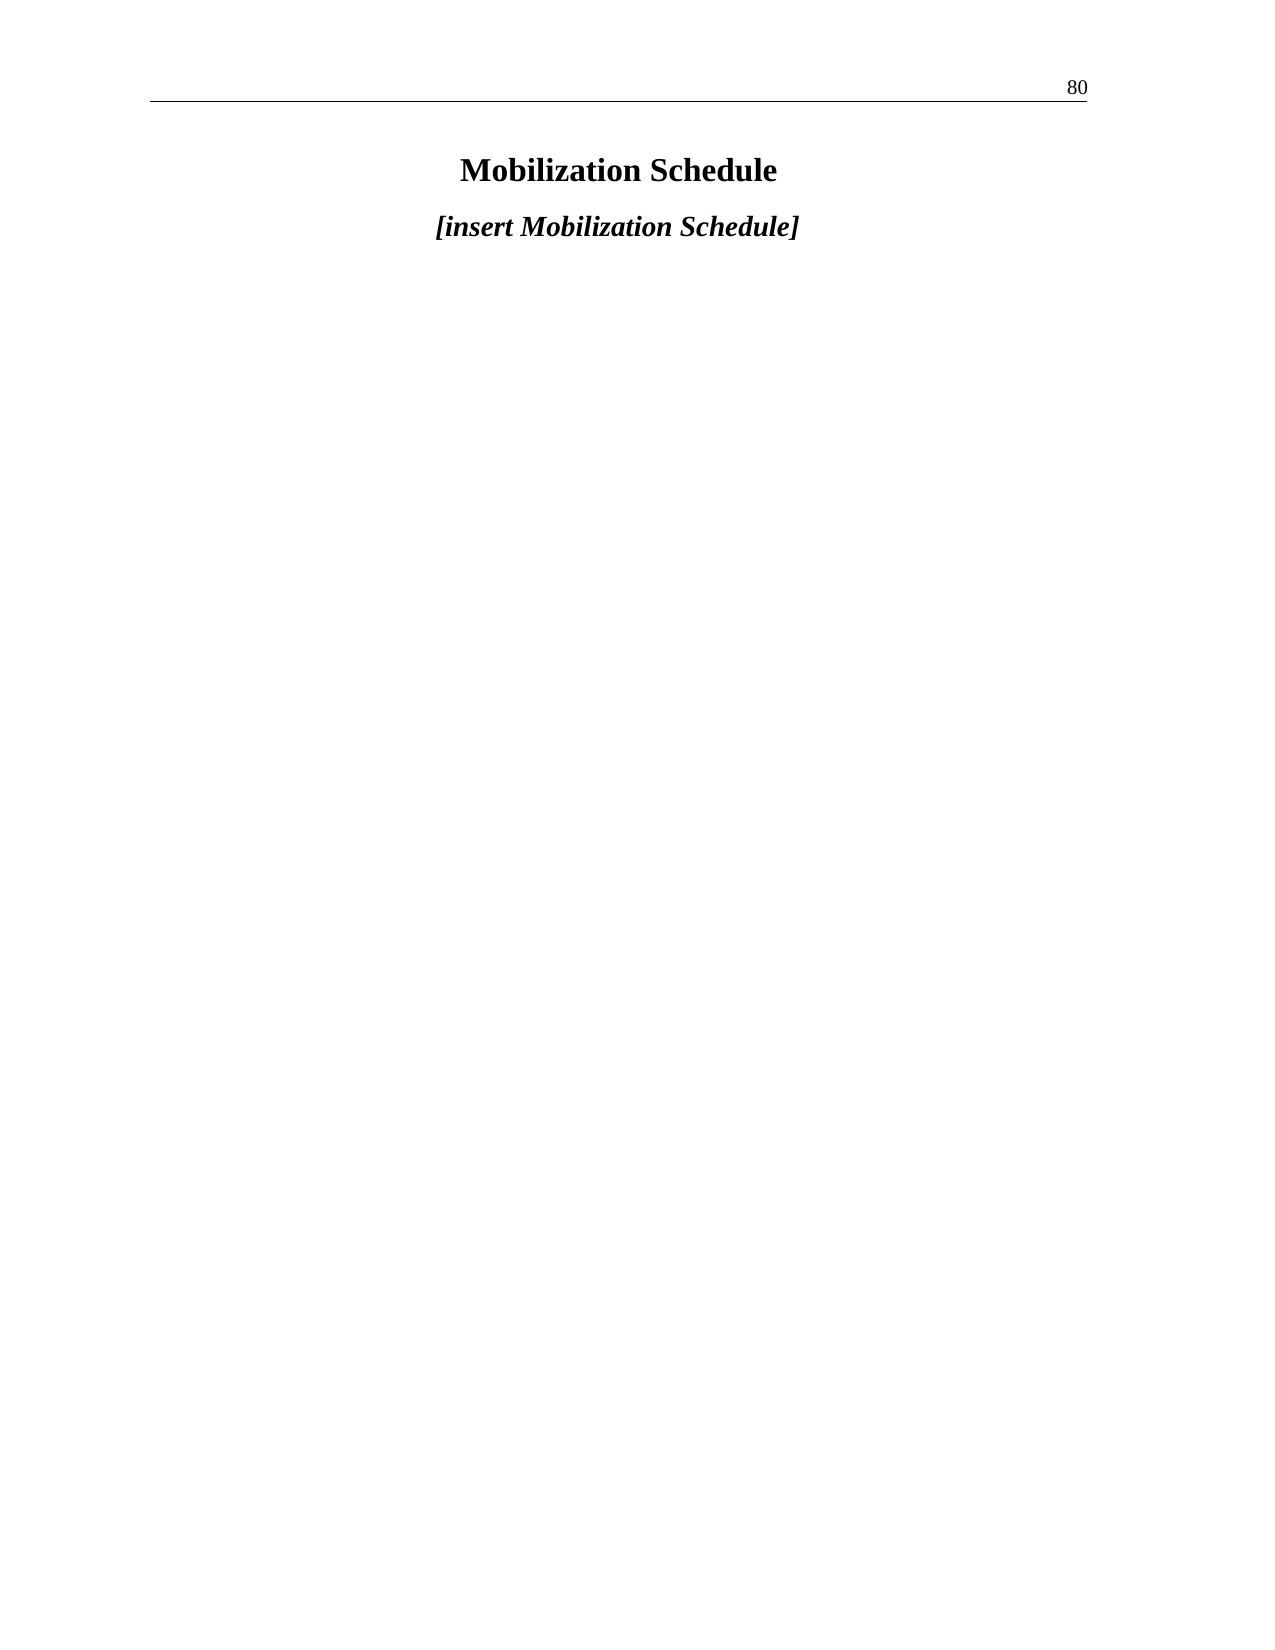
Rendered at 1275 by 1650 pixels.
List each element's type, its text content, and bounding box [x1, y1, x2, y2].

subtitle [insert Mobilization Schedule] [150, 209, 1087, 243]
subtitle Mobilization Schedule [150, 150, 1087, 188]
